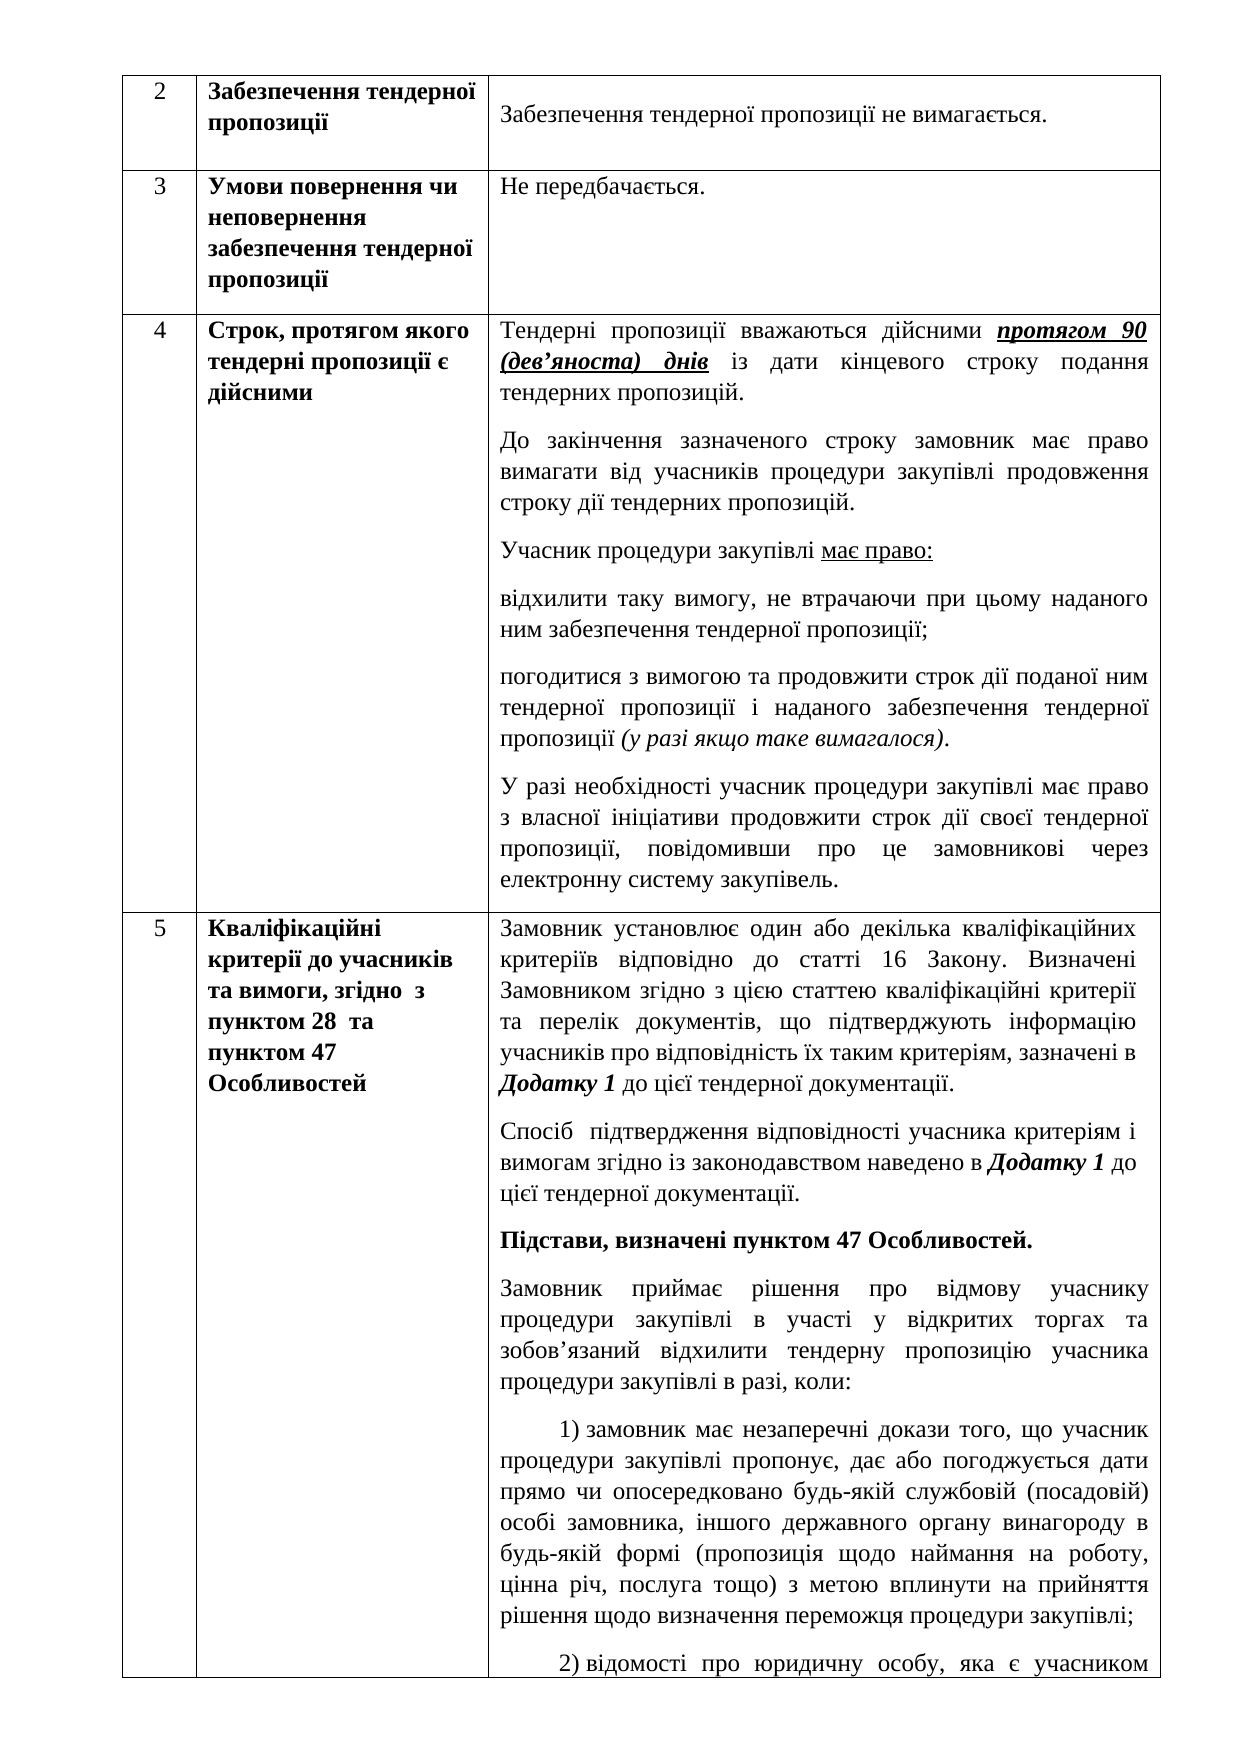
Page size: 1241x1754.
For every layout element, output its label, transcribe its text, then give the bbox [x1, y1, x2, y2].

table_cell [489, 913, 1160, 1677]
table_cell Забезпечення тендерної пропозиції [197, 76, 488, 170]
table_cell 2 [123, 76, 196, 170]
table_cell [197, 913, 488, 1677]
table_cell Тендерні пропозиції вважаються дійсними протягом 90 (дев’яноста) днів із дати кінцевого строку подання тендерних пропозицій. До закінчення зазначеного строку замовник має право вимагати від учасників процедури закупівлі продовження строку дії тендерних пропозицій. Учасник процедури закупівлі має право: відхилити таку вимогу, не втрачаючи при цьому наданого ним забезпечення тендерної пропозиції; погодитися з вимогою та продовжити строк дії поданої ним тендерної пропозиції і наданого забезпечення тендерної пропозиції (у разі якщо таке вимагалося). У разі необхідності учасник процедури закупівлі має право з власної ініціативи продовжити строк дії своєї тендерної пропозиції, повідомивши про це замовникові через електронну систему закупівель. [489, 315, 1160, 912]
table_cell Не передбачається. [489, 171, 1160, 314]
table_cell Строк, протягом якого тендерні пропозиції є дійсними [197, 315, 488, 912]
table_cell 5 [123, 913, 196, 1677]
table_cell 4 [123, 315, 196, 912]
table_cell 3 [123, 171, 196, 314]
table_cell Забезпечення тендерної пропозиції не вимагається. [489, 76, 1160, 170]
table_cell Умови повернення чи неповернення забезпечення тендерної пропозиції [197, 171, 488, 314]
